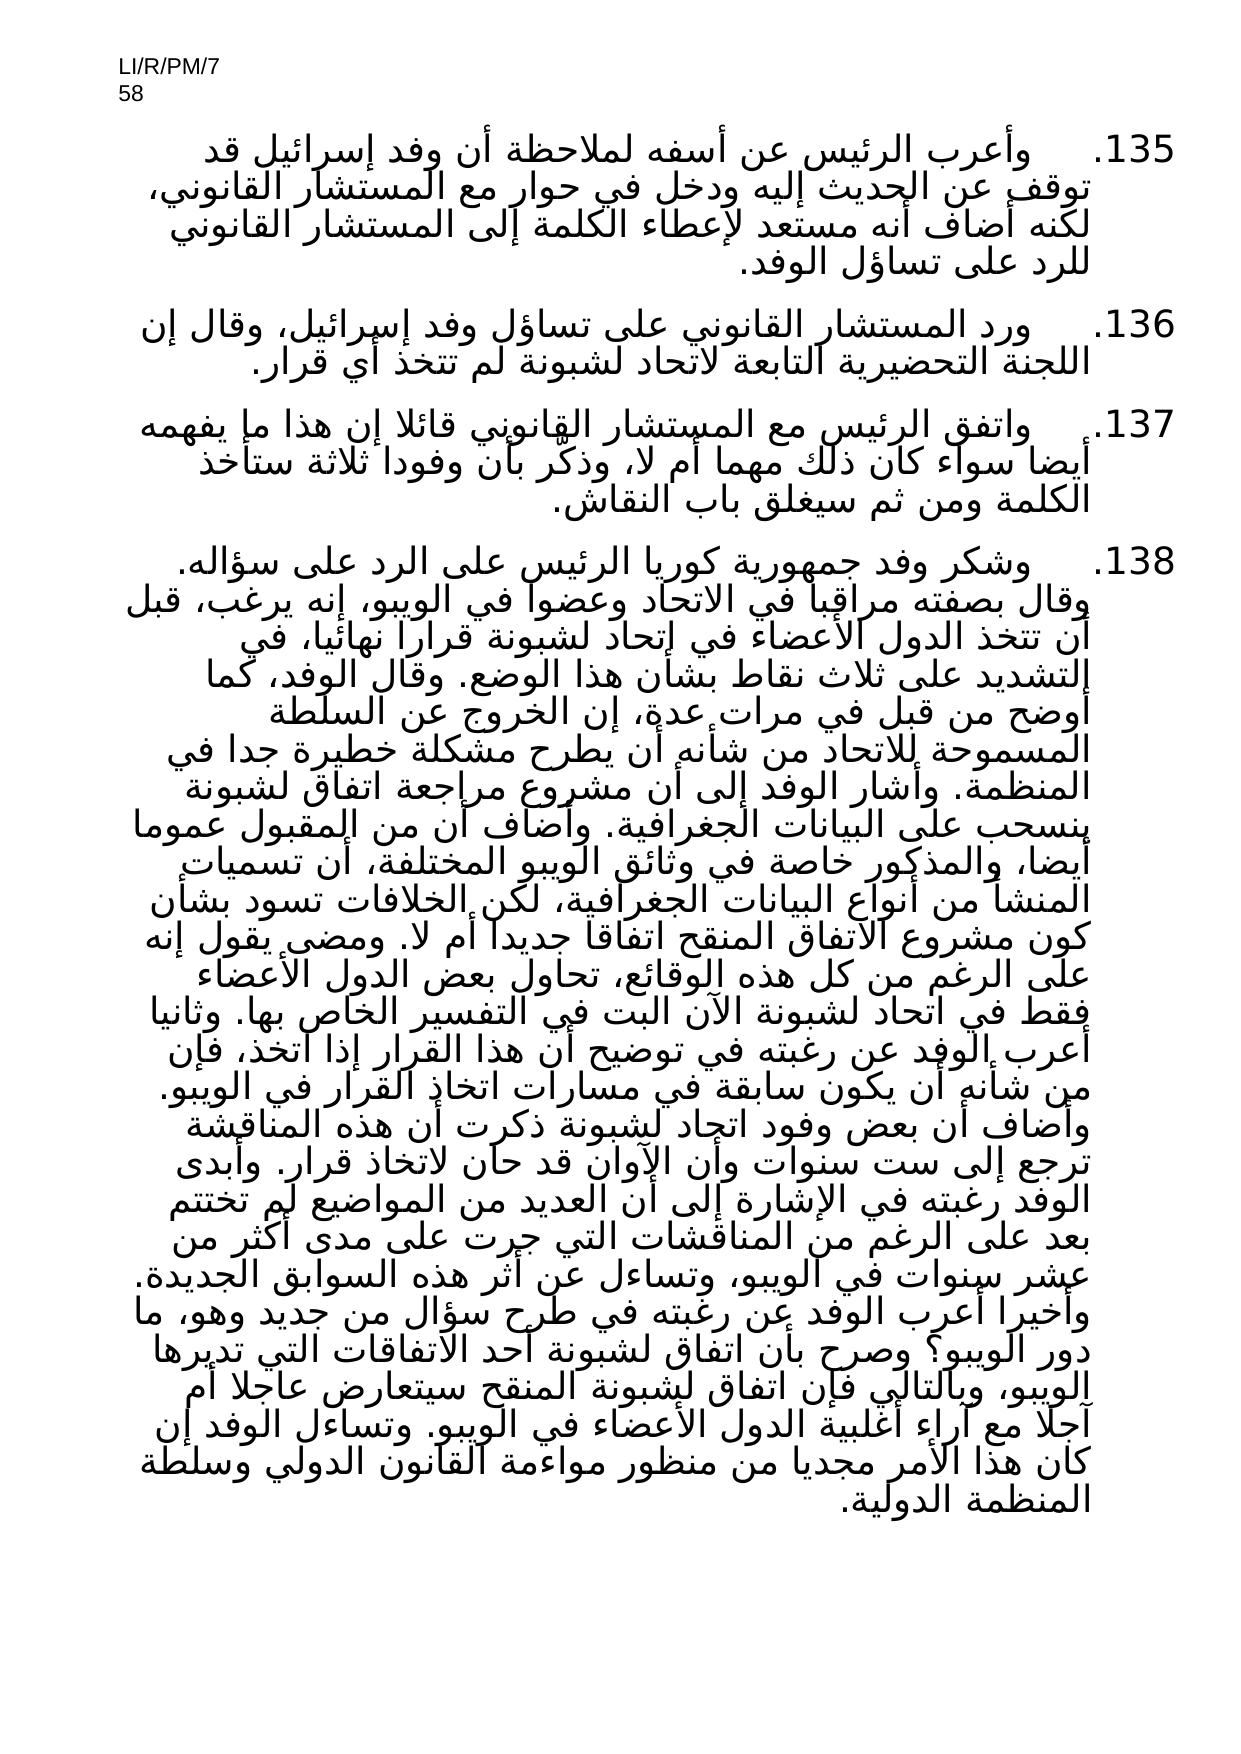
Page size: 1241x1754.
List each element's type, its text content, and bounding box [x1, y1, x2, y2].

text وأعرب الرئيس عن أسفه لملاحظة أن وفد إسرائيل قد توقف عن الحديث إليه ودخل في حوار مع المستشار القانوني، لكنه أضاف أنه مستعد لإعطاء الكلمة إلى المستشار القانوني للرد على تساؤل الوفد. [118, 132, 1092, 282]
text وشكر وفد جمهورية كوريا الرئيس على الرد على سؤاله. وقال بصفته مراقبا في الاتحاد وعضوا في الويبو، إنه يرغب، قبل أن تتخذ الدول الأعضاء في اتحاد لشبونة قرارا نهائيا، في التشديد على ثلاث نقاط بشأن هذا الوضع. وقال الوفد، كما أوضح من قبل في مرات عدة، إن الخروج عن السلطة المسموحة للاتحاد من شأنه أن يطرح مشكلة خطيرة جدا في المنظمة. وأشار الوفد إلى أن مشروع مراجعة اتفاق لشبونة ينسحب على البيانات الجغرافية. وأضاف أن من المقبول عموما أيضا، والمذكور خاصة في وثائق الويبو المختلفة، أن تسميات المنشأ من أنواع البيانات الجغرافية، لكن الخلافات تسود بشأن كون مشروع الاتفاق المنقح اتفاقا جديدا أم لا. ومضى يقول إنه على الرغم من كل هذه الوقائع، تحاول بعض الدول الأعضاء فقط في اتحاد لشبونة الآن البت في التفسير الخاص بها. وثانيا أعرب الوفد عن رغبته في توضيح أن هذا القرار إذا اتخذ، فإن من شأنه أن يكون سابقة في مسارات اتخاذ القرار في الويبو. وأضاف أن بعض وفود اتحاد لشبونة ذكرت أن هذه المناقشة ترجع إلى ست سنوات وأن الآوان قد حان لاتخاذ قرار. وأبدى الوفد رغبته في الإشارة إلى أن العديد من المواضيع لم تختتم بعد على الرغم من المناقشات التي جرت على مدى أكثر من عشر سنوات في الويبو، وتساءل عن أثر هذه السوابق الجديدة. وأخيرا أعرب الوفد عن رغبته في طرح سؤال من جديد وهو، ما دور الويبو؟ وصرح بأن اتفاق لشبونة أحد الاتفاقات التي تديرها الويبو، وبالتالي فإن اتفاق لشبونة المنقح سيتعارض عاجلا أم آجلا مع آراء أغلبية الدول الأعضاء في الويبو. وتساءل الوفد إن كان هذا الأمر مجديا من منظور مواءمة القانون الدولي وسلطة المنظمة الدولية. [118, 545, 1092, 1520]
text واتفق الرئيس مع المستشار القانوني قائلا إن هذا ما يفهمه أيضا سواء كان ذلك مهما أم لا، وذكّر بأن وفودا ثلاثة ستأخذ الكلمة ومن ثم سيغلق باب النقاش. [118, 407, 1092, 520]
text ورد المستشار القانوني على تساؤل وفد إسرائيل، وقال إن اللجنة التحضيرية التابعة لاتحاد لشبونة لم تتخذ أي قرار. [118, 307, 1092, 382]
